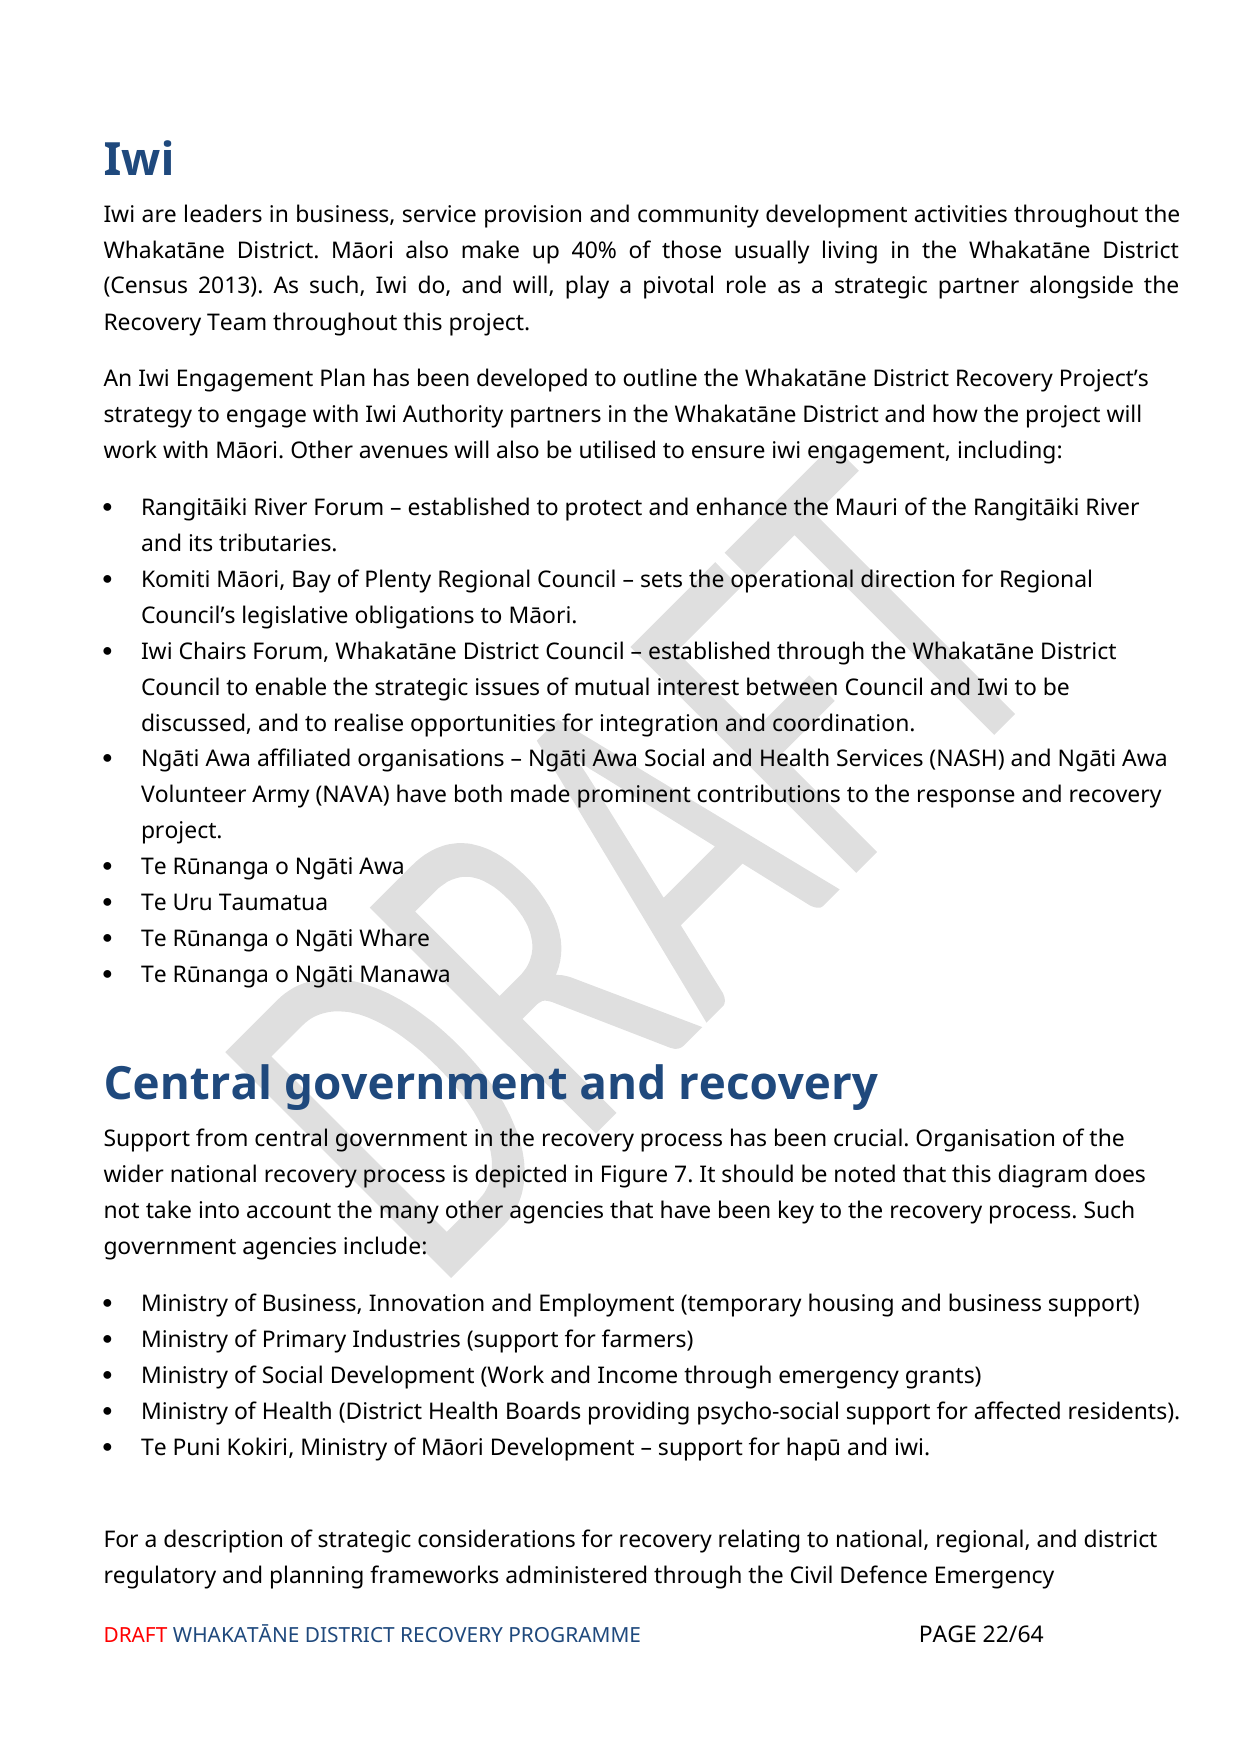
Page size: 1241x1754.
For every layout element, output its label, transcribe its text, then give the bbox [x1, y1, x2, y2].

list Rangitāiki River Forum – established to protect and enhance the Mauri of the Rangitāiki River and its tributaries. [103, 491, 1181, 558]
list Te Uru Taumatua [103, 886, 1181, 917]
list Ministry of Social Development (Work and Income through emergency grants) [103, 1359, 1181, 1390]
text An Iwi Engagement Plan has been developed to outline the Whakatāne District Recovery Project’s strategy to engage with Iwi Authority partners in the Whakatāne District and how the project will work with Māori. Other avenues will also be utilised to ensure iwi engagement, including: [103, 362, 1181, 465]
list Ngāti Awa affiliated organisations – Ngāti Awa Social and Health Services (NASH) and Ngāti Awa Volunteer Army (NAVA) have both made prominent contributions to the response and recovery project. [103, 742, 1181, 846]
list Te Puni Kokiri, Ministry of Māori Development – support for hapū and iwi. [103, 1431, 1181, 1462]
list Ministry of Business, Innovation and Employment (temporary housing and business support) [103, 1287, 1181, 1318]
list Ministry of Primary Industries (support for farmers) [103, 1323, 1181, 1354]
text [103, 1523, 1181, 1591]
list Te Rūnanga o Ngāti Manawa [103, 958, 1181, 989]
list Komiti Māori, Bay of Plenty Regional Council – sets the operational direction for Regional Council’s legislative obligations to Māori. [103, 563, 1181, 630]
text Support from central government in the recovery process has been crucial. Organisation of the wider national recovery process is depicted in Figure 7. It should be noted that this diagram does not take into account the many other agencies that have been key to the recovery process. Such government agencies include: [103, 1122, 1181, 1261]
list Te Rūnanga o Ngāti Whare [103, 922, 1181, 953]
subtitle Central government and recovery [103, 1051, 1181, 1113]
subtitle Iwi [103, 126, 1181, 188]
list Iwi Chairs Forum, Whakatāne District Council – established through the Whakatāne District Council to enable the strategic issues of mutual interest between Council and Iwi to be discussed, and to realise opportunities for integration and coordination. [103, 634, 1181, 738]
text Iwi are leaders in business, service provision and community development activities throughout the Whakatāne District. Māori also make up 40% of those usually living in the Whakatāne District (Census 2013). As such, Iwi do, and will, play a pivotal role as a strategic partner alongside the Recovery Team throughout this project. [103, 198, 1181, 337]
list Ministry of Health (District Health Boards providing psycho-social support for affected residents). [103, 1395, 1181, 1426]
list Te Rūnanga o Ngāti Awa [103, 850, 1181, 881]
